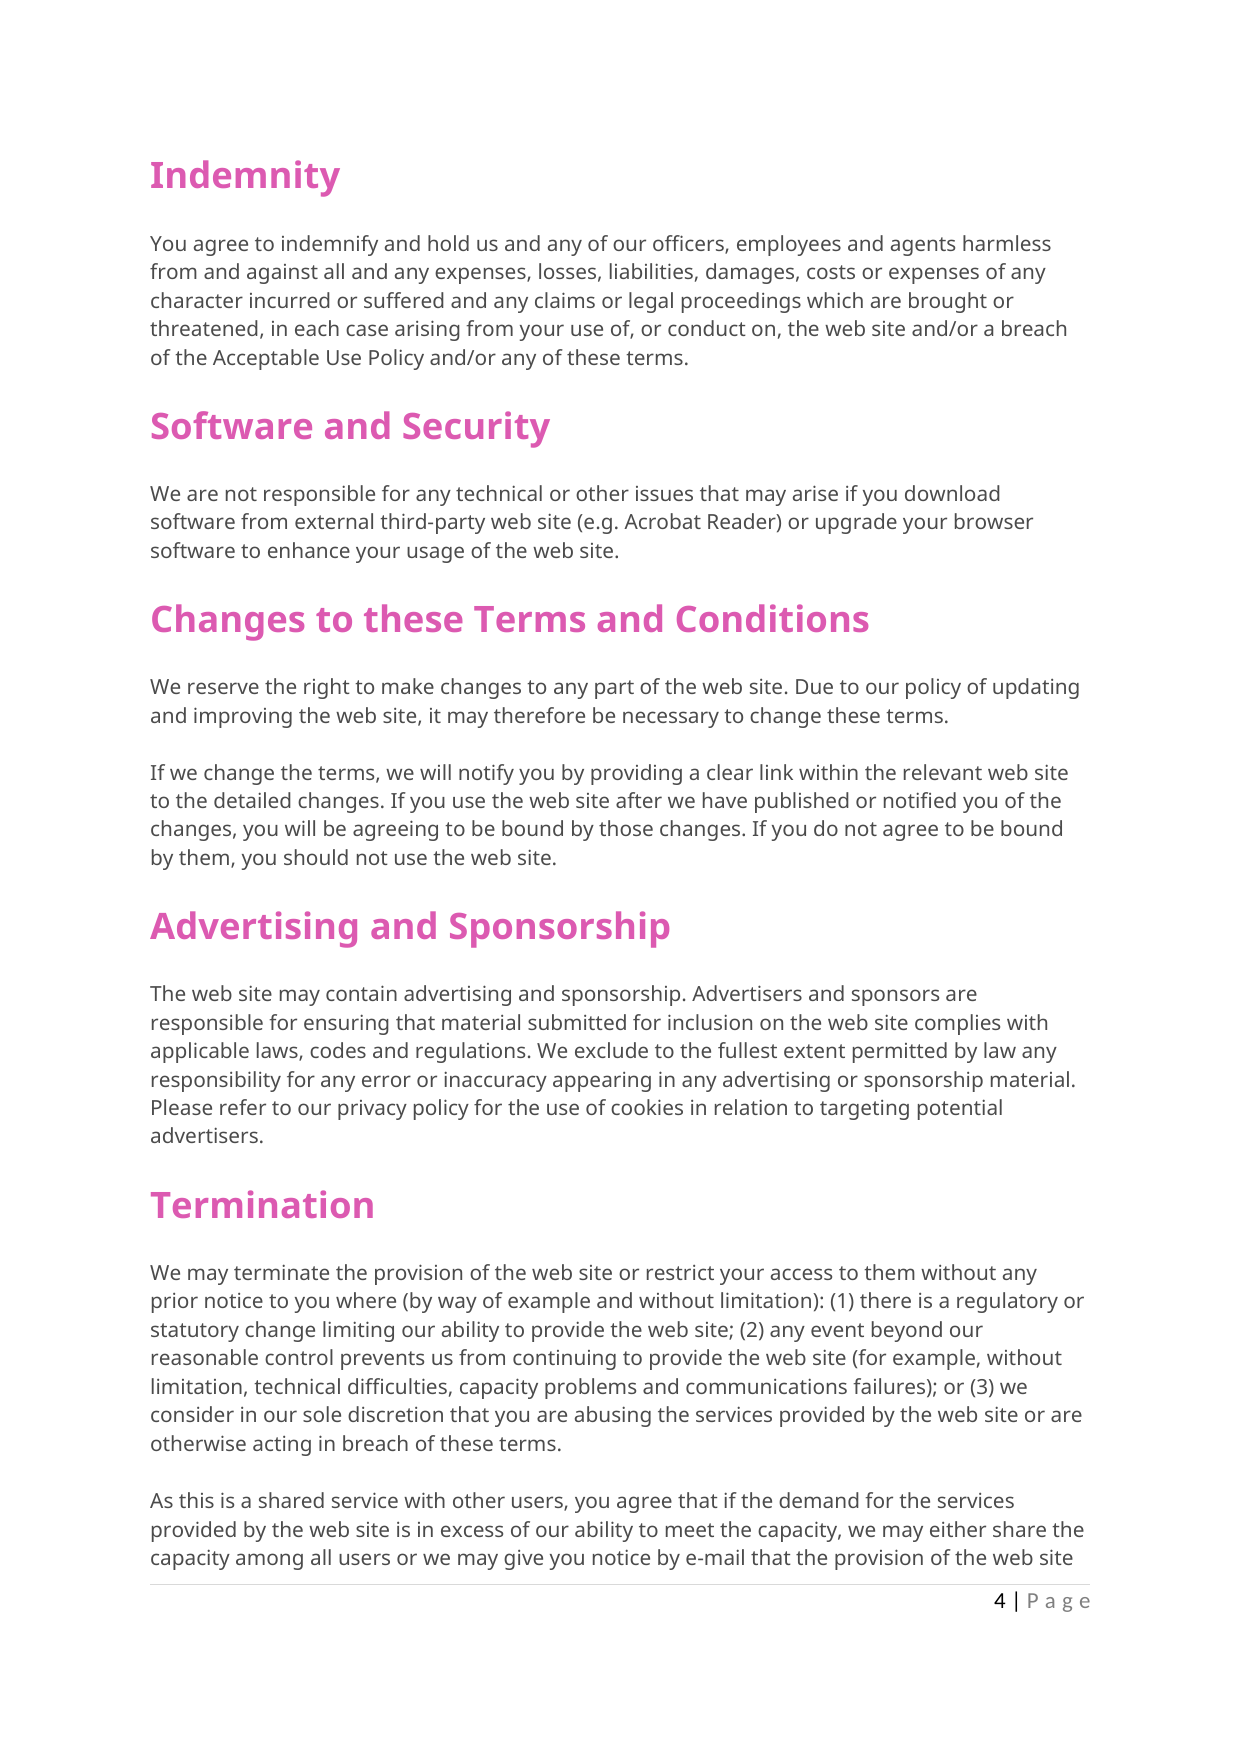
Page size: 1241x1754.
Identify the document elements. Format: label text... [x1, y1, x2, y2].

text The web site may contain advertising and sponsorship. Advertisers and sponsors are responsible for ensuring that material submitted for inclusion on the web site complies with applicable laws, codes and regulations. We exclude to the fullest extent permitted by law any responsibility for any error or inaccuracy appearing in any advertising or sponsorship material. Please refer to our privacy policy for the use of cookies in relation to targeting potential advertisers. [150, 979, 1090, 1150]
text Termination [150, 1179, 1090, 1229]
text We may terminate the provision of the web site or restrict your access to them without any prior notice to you where (by way of example and without limitation): (1) there is a regulatory or statutory change limiting our ability to provide the web site; (2) any event beyond our reasonable control prevents us from continuing to provide the web site (for example, without limitation, technical difficulties, capacity problems and communications failures); or (3) we consider in our sole discretion that you are abusing the services provided by the web site or are otherwise acting in breach of these terms. [150, 1258, 1090, 1457]
text If we change the terms, we will notify you by providing a clear link within the relevant web site to the detailed changes. If you use the web site after we have published or notified you of the changes, you will be agreeing to be bound by those changes. If you do not agree to be bound by them, you should not use the web site. [150, 729, 1090, 871]
text Indemnity [150, 150, 1090, 200]
text We reserve the right to make changes to any part of the web site. Due to our policy of updating and improving the web site, it may therefore be necessary to change these terms. [150, 672, 1090, 729]
text Software and Security [150, 400, 1090, 450]
text We are not responsible for any technical or other issues that may arise if you download software from external third-party web site (e.g. Acrobat Reader) or upgrade your browser software to enhance your usage of the web site. [150, 479, 1090, 564]
text You agree to indemnify and hold us and any of our officers, employees and agents harmless from and against all and any expenses, losses, liabilities, damages, costs or expenses of any character incurred or suffered and any claims or legal proceedings which are brought or threatened, in each case arising from your use of, or conduct on, the web site and/or a breach of the Acceptable Use Policy and/or any of these terms. [150, 229, 1090, 371]
text Advertising and Sponsorship [150, 901, 1090, 950]
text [150, 1486, 1090, 1572]
text Changes to these Terms and Conditions [150, 593, 1090, 643]
